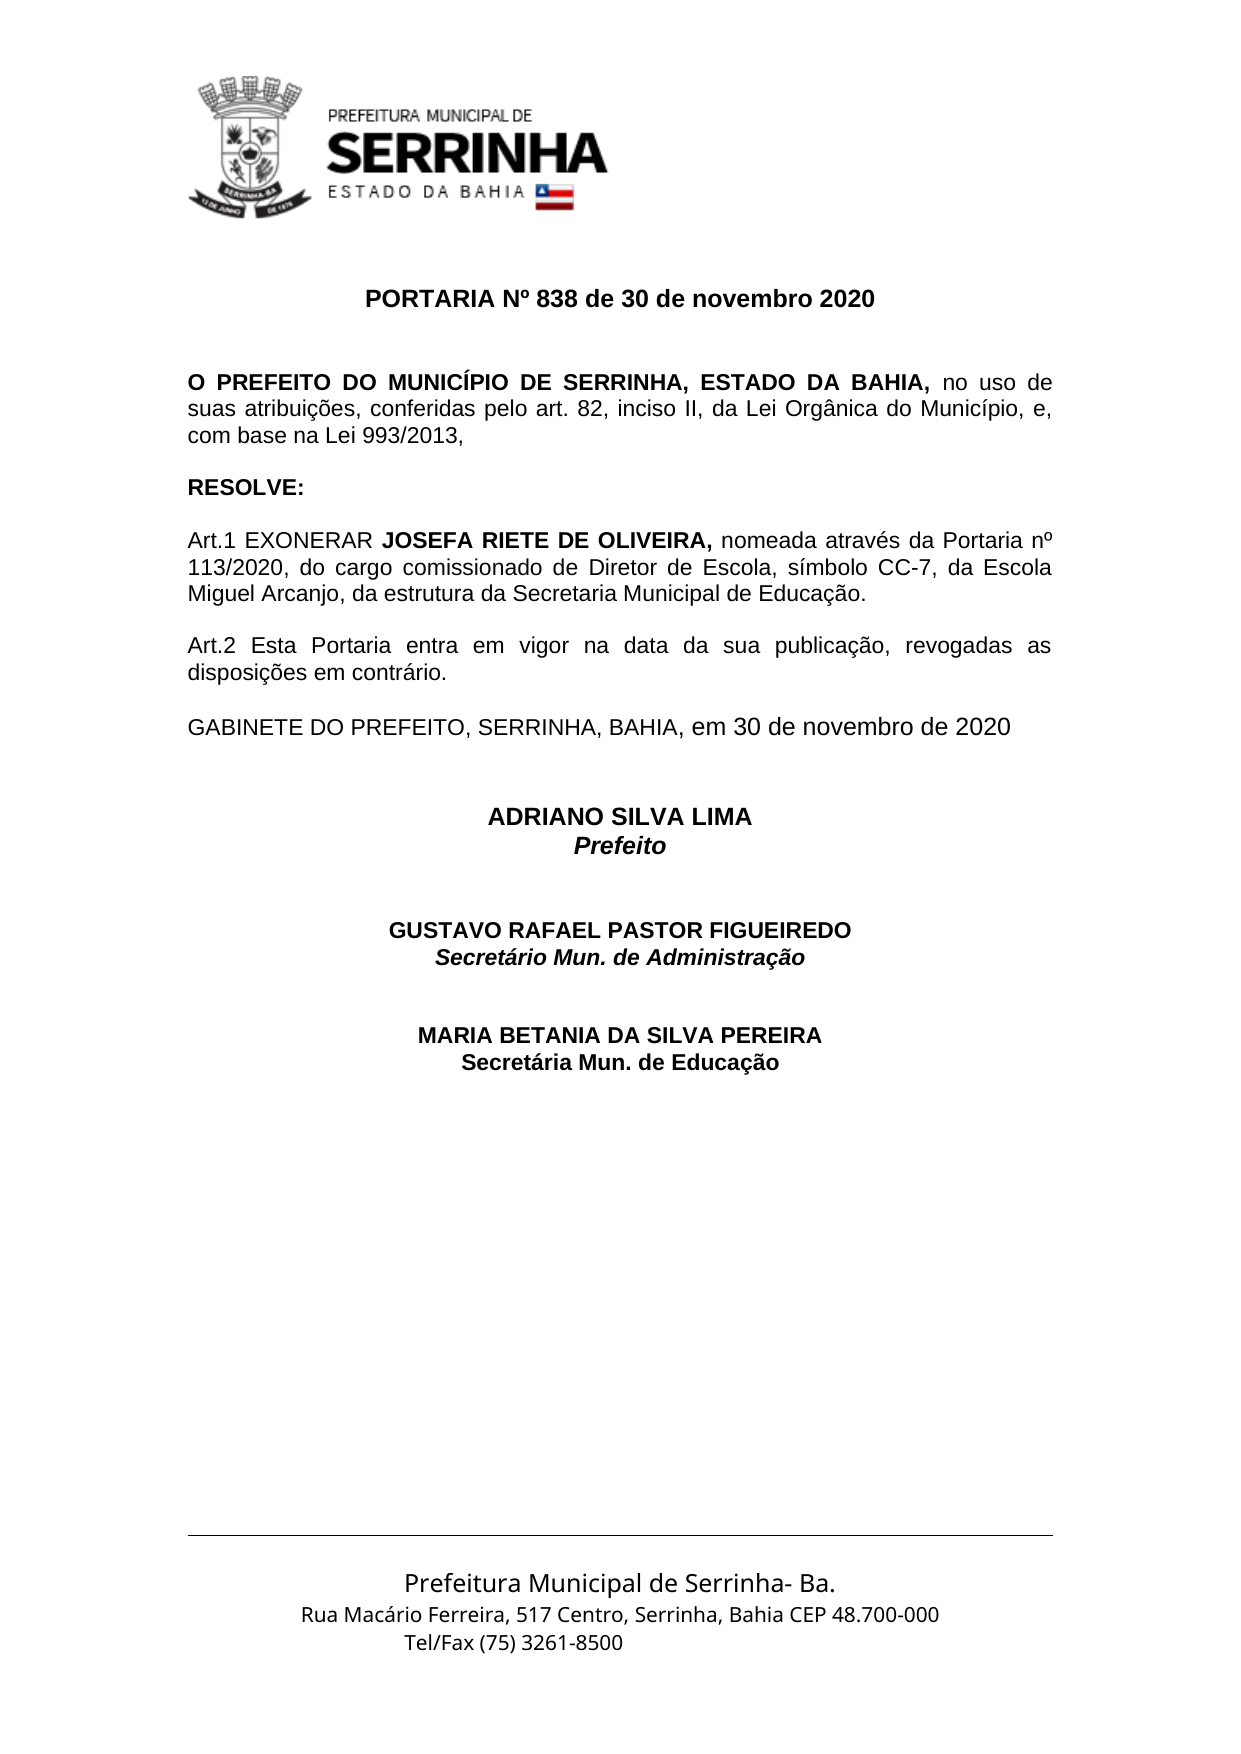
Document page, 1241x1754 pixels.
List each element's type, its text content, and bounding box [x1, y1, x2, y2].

picture [187, 73, 609, 222]
text Art.2 Esta Portaria entra em vigor na data da sua publicação, revogadas as disposições em contrário. [187, 632, 1053, 685]
text MARIA BETANIA DA SILVA PEREIRA [187, 1022, 1053, 1049]
text O PREFEITO DO MUNICÍPIO DE SERRINHA, ESTADO DA BAHIA, no uso de suas atribuições, conferidas pelo art. 82, inciso II, da Lei Orgânica do Município, e, com base na Lei 993/2013, [187, 369, 1053, 448]
text RESOLVE: [187, 474, 1053, 501]
text Prefeito [187, 831, 1053, 859]
text Secretária Mun. de Educação [187, 1049, 1053, 1075]
text GUSTAVO RAFAEL PASTOR FIGUEIREDO [187, 917, 1053, 943]
text ADRIANO SILVA LIMA [187, 802, 1053, 831]
text Secretário Mun. de Administração [187, 943, 1053, 970]
text Art.1 EXONERAR JOSEFA RIETE DE OLIVEIRA, nomeada através da Portaria nº 113/2020, do cargo comissionado de Diretor de Escola, símbolo CC-7, da Escola Miguel Arcanjo, da estrutura da Secretaria Municipal de Educação. [187, 527, 1053, 606]
text PORTARIA Nº 838 de 30 de novembro 2020 [187, 284, 1053, 312]
text GABINETE DO PREFEITO, SERRINHA, BAHIA, em 30 de novembro de 2020 [187, 712, 1053, 740]
